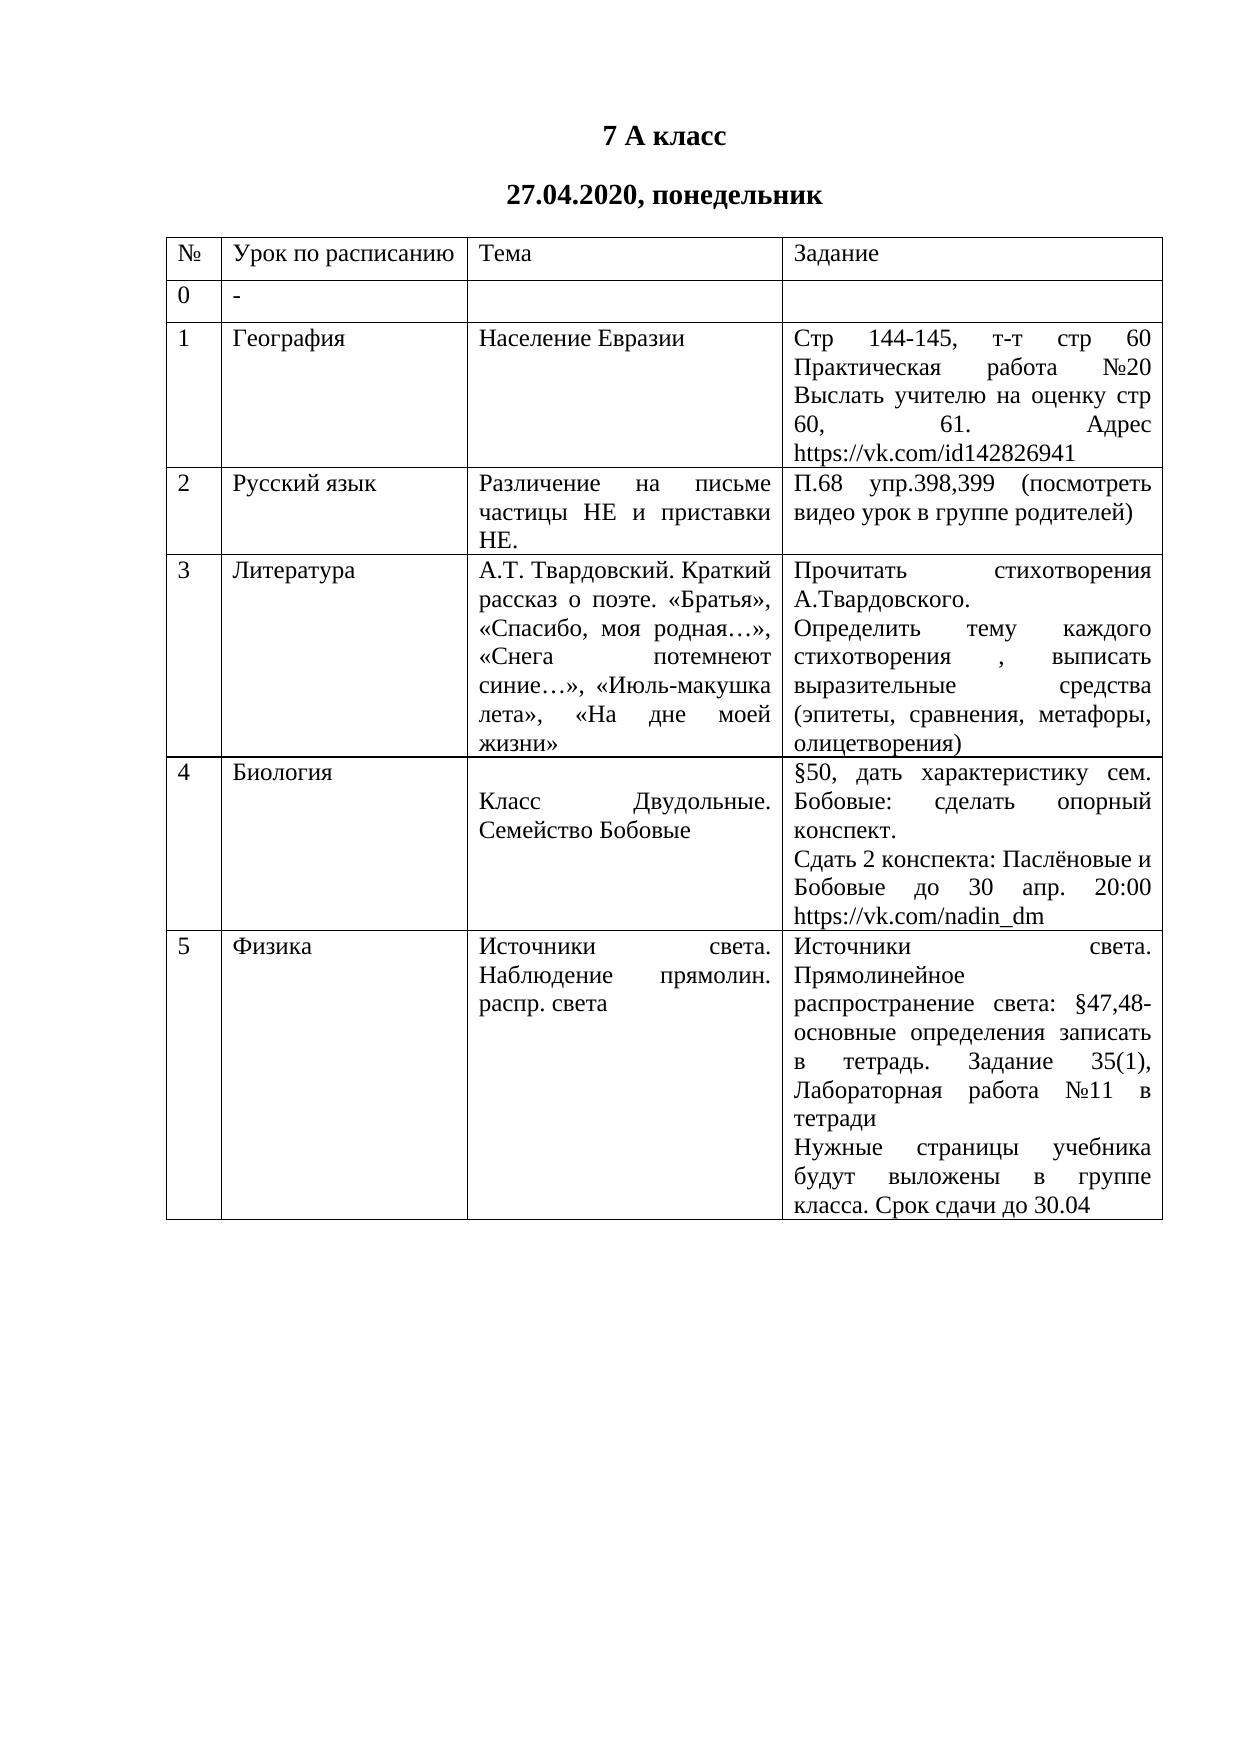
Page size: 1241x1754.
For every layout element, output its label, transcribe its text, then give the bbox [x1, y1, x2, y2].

table_cell 3 [167, 555, 221, 756]
table_cell Население Евразии [468, 323, 782, 467]
table_cell [468, 281, 782, 322]
table_cell - [222, 281, 467, 322]
table_header Тема [468, 238, 782, 279]
table_cell 5 [167, 931, 221, 1218]
text 27.04.2020, понедельник [177, 177, 1152, 211]
table_header Урок по расписанию [222, 238, 467, 279]
table_cell Класс Двудольные. Семейство Бобовые [468, 758, 782, 930]
table_cell Источники света. Наблюдение прямолин. распр. света [468, 931, 782, 1218]
table_cell Источники света. Прямолинейное распространение света: §47,48-основные определения записать в тетрадь. Задание 35(1), Лабораторная работа №11 в тетради Нужные страницы учебника будут выложены в группе класса. Срок сдачи до 30.04 [783, 931, 1162, 1218]
text 7 А класс [177, 118, 1152, 152]
table_cell Физика [222, 931, 467, 1218]
table_cell 0 [167, 281, 221, 322]
table_cell 4 [167, 758, 221, 930]
table_cell А.Т. Твардовский. Краткий рассказ о поэте. «Братья», «Спасибо, моя родная…», «Снега потемнеют синие…», «Июль-макушка лета», «На дне моей жизни» [468, 555, 782, 756]
table_cell Русский язык [222, 468, 467, 554]
table_cell Биология [222, 758, 467, 930]
table_cell Различение на письме частицы НЕ и приставки НЕ. [468, 468, 782, 554]
table_cell [783, 281, 1162, 322]
table_header № [167, 238, 221, 279]
table_cell §50, дать характеристику сем. Бобовые: сделать опорный конспект. Сдать 2 конспекта: Паслёновые и Бобовые до 30 апр. 20:00 https://vk.com/nadin_dm [783, 758, 1162, 930]
table_cell 1 [167, 323, 221, 467]
table_cell Стр 144-145, т-т стр 60 Практическая работа №20 Выслать учителю на оценку стр 60, 61. Адрес https://vk.com/id142826941 [783, 323, 1162, 467]
table_cell 2 [167, 468, 221, 554]
table_header Задание [783, 238, 1162, 279]
table_cell П.68 упр.398,399 (посмотреть видео урок в группе родителей) [783, 468, 1162, 554]
table_cell География [222, 323, 467, 467]
table_cell Прочитать стихотворения А.Твардовского. Определить тему каждого стихотворения , выписать выразительные средства (эпитеты, сравнения, метафоры, олицетворения) [783, 555, 1162, 756]
table_cell Литература [222, 555, 467, 756]
